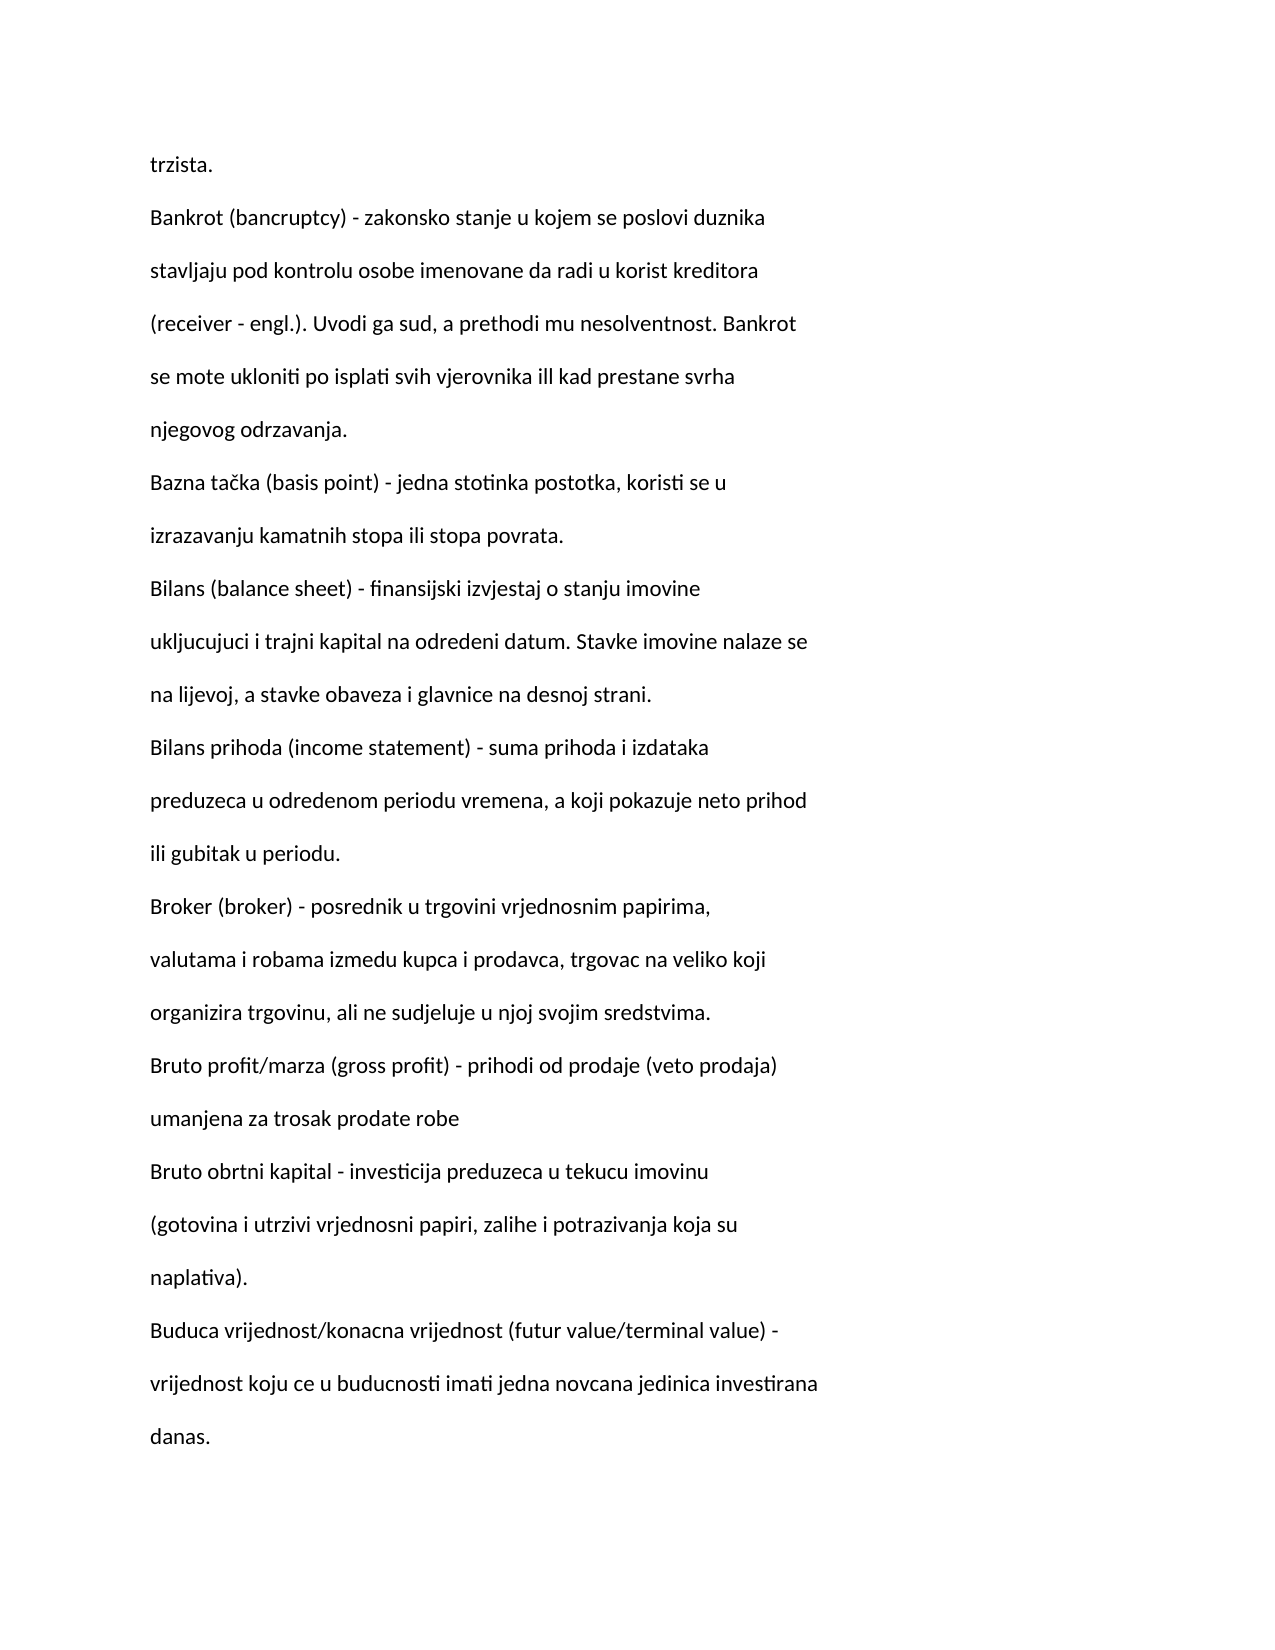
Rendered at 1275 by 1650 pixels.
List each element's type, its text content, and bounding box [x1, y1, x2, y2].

text Bruto profit/marza (gross profit) - prihodi od prodaje (veto prodaja) [150, 1051, 1125, 1079]
text organizira trgovinu, ali ne sudjeluje u njoj svojim sredstvima. [150, 998, 1125, 1026]
text se mote ukloniti po isplati svih vjerovnika ill kad prestane svrha [150, 362, 1125, 390]
text ili gubitak u periodu. [150, 839, 1125, 867]
text Bilans (balance sheet) - finansijski izvjestaj o stanju imovine [150, 574, 1125, 602]
text preduzeca u odredenom periodu vremena, a koji pokazuje neto prihod [150, 786, 1125, 814]
text vrijednost koju ce u buducnosti imati jedna novcana jedinica investirana [150, 1369, 1125, 1397]
text na lijevoj, a stavke obaveza i glavnice na desnoj strani. [150, 680, 1125, 708]
text danas. [150, 1422, 1125, 1451]
text Bankrot (bancruptcy) - zakonsko stanje u kojem se poslovi duznika [150, 203, 1125, 231]
text valutama i robama izmedu kupca i prodavca, trgovac na veliko koji [150, 945, 1125, 973]
text Buduca vrijednost/konacna vrijednost (futur value/terminal value) - [150, 1316, 1125, 1344]
text trzista. [150, 150, 1125, 178]
text Bruto obrtni kapital - investicija preduzeca u tekucu imovinu [150, 1157, 1125, 1185]
text izrazavanju kamatnih stopa ili stopa povrata. [150, 521, 1125, 549]
text ukljucujuci i trajni kapital na odredeni datum. Stavke imovine nalaze se [150, 627, 1125, 655]
text Bazna tačka (basis point) - jedna stotinka postotka, koristi se u [150, 468, 1125, 496]
text umanjena za trosak prodate robe [150, 1104, 1125, 1132]
text (gotovina i utrzivi vrjednosni papiri, zalihe i potrazivanja koja su [150, 1210, 1125, 1238]
text (receiver - engl.). Uvodi ga sud, a prethodi mu nesolventnost. Bankrot [150, 309, 1125, 337]
text Broker (broker) - posrednik u trgovini vrjednosnim papirima, [150, 892, 1125, 920]
text njegovog odrzavanja. [150, 415, 1125, 443]
text stavljaju pod kontrolu osobe imenovane da radi u korist kreditora [150, 256, 1125, 284]
text Bilans prihoda (income statement) - suma prihoda i izdataka [150, 733, 1125, 761]
text naplativa). [150, 1263, 1125, 1291]
